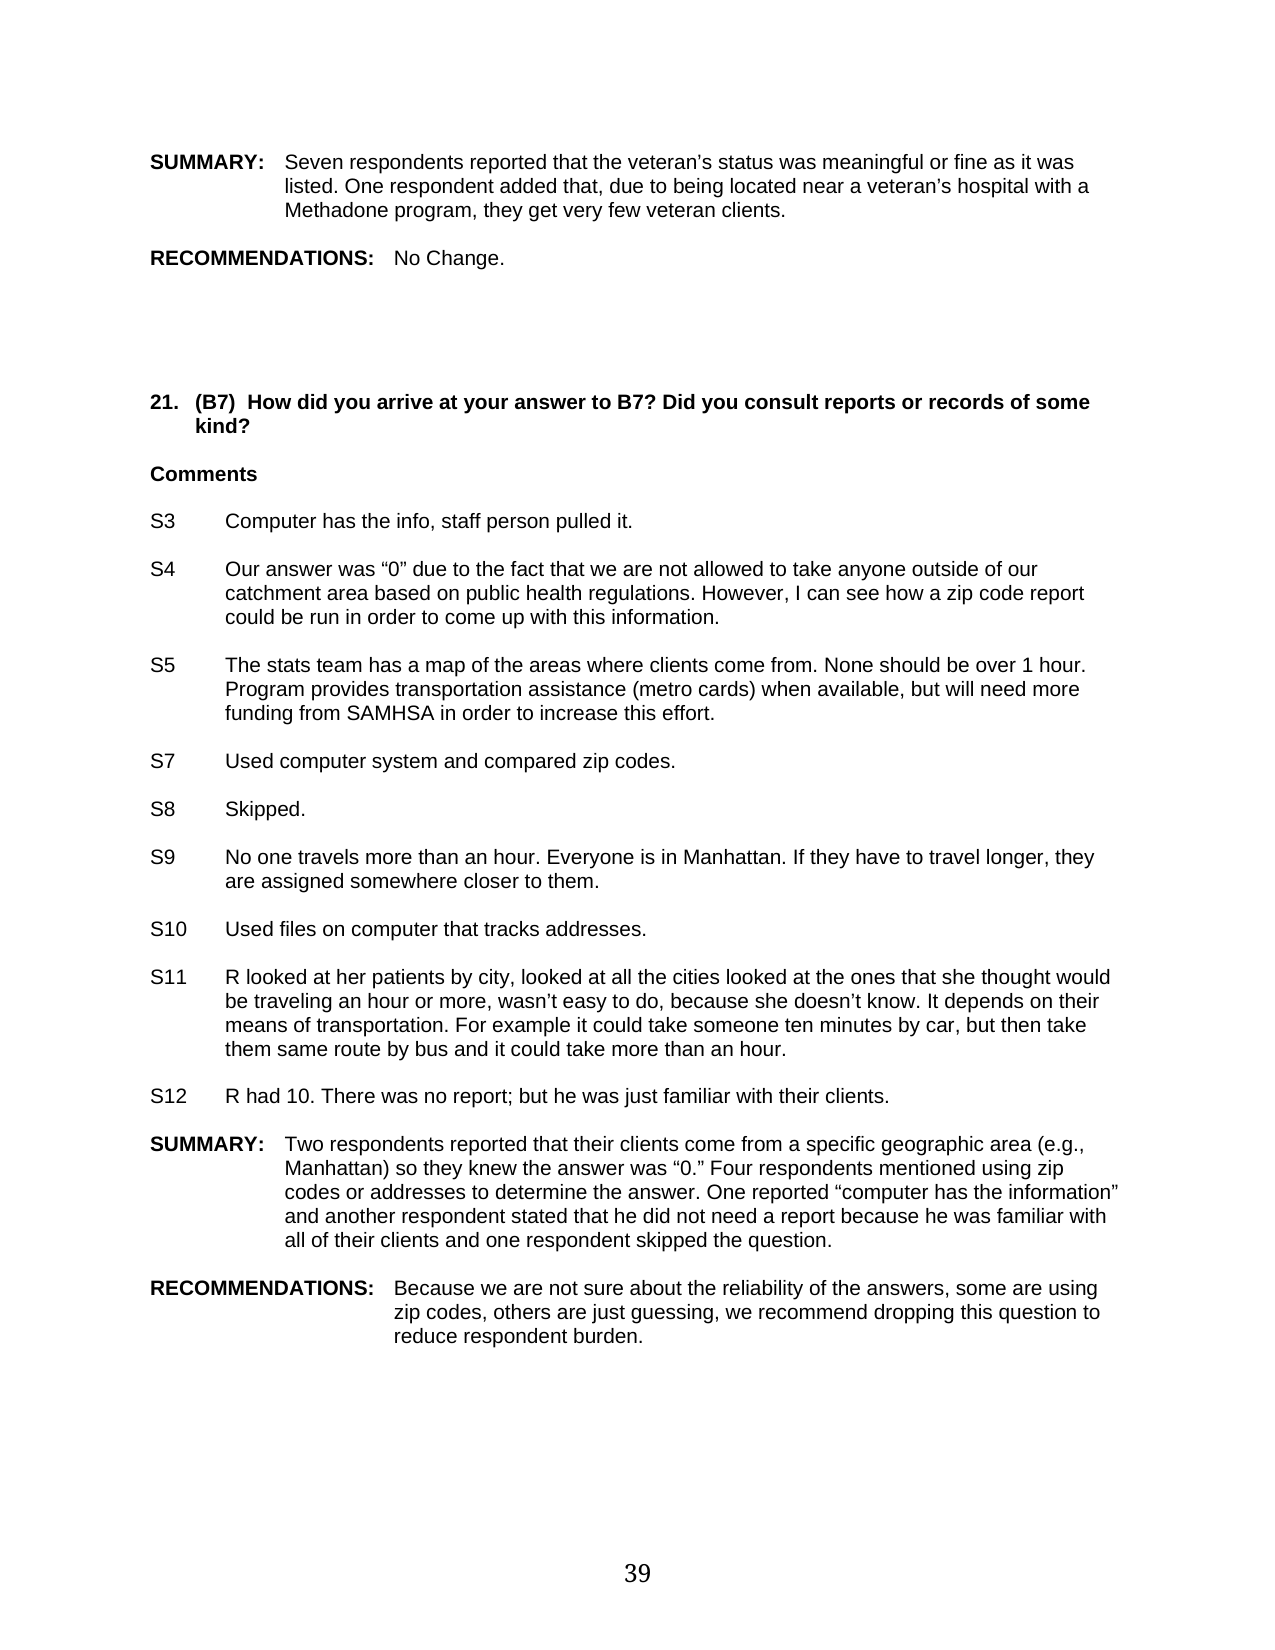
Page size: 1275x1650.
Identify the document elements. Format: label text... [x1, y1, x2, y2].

text RECOMMENDATIONS: Because we are not sure about the reliability of the answers, some are using zip codes, others are just guessing, we recommend dropping this question to reduce respondent burden. [150, 1276, 1125, 1348]
text 21. (B7) How did you arrive at your answer to B7? Did you consult reports or records of some kind? [150, 389, 1125, 437]
text S5 The stats team has a map of the areas where clients come from. None should be over 1 hour. [150, 653, 1125, 677]
text S4 Our answer was “0” due to the fact that we are not allowed to take anyone outside of our catchment area based on public health regulations. However, I can see how a zip code report could be run in order to come up with this information. [150, 557, 1125, 629]
text S7 Used computer system and compared zip codes. [150, 749, 1125, 773]
text S10 Used files on computer that tracks addresses. [150, 917, 1125, 941]
text S9 No one travels more than an hour. Everyone is in Manhattan. If they have to travel longer, they are assigned somewhere closer to them. [150, 845, 1125, 893]
text Program provides transportation assistance (metro cards) when available, but will need more [150, 677, 1125, 701]
text S12 R had 10. There was no report; but he was just familiar with their clients. [150, 1084, 1125, 1108]
text funding from SAMHSA in order to increase this effort. [150, 701, 1125, 725]
text RECOMMENDATIONS: No Change. [150, 246, 1125, 270]
text SUMMARY: Seven respondents reported that the veteran’s status was meaningful or fine as it was listed. One respondent added that, due to being located near a veteran’s hospital with a Methadone program, they get very few veteran clients. [150, 150, 1125, 222]
text S8 Skipped. [150, 797, 1125, 821]
text Comments [150, 461, 1125, 485]
text SUMMARY: Two respondents reported that their clients come from a specific geographic area (e.g., Manhattan) so they knew the answer was “0.” Four respondents mentioned using zip codes or addresses to determine the answer. One reported “computer has the information” and another respondent stated that he did not need a report because he was familiar with all of their clients and one respondent skipped the question. [150, 1132, 1125, 1252]
text S11 R looked at her patients by city, looked at all the cities looked at the ones that she thought would be traveling an hour or more, wasn’t easy to do, because she doesn’t know. It depends on their means of transportation. For example it could take someone ten minutes by car, but then take them same route by bus and it could take more than an hour. [150, 964, 1125, 1060]
text S3 Computer has the info, staff person pulled it. [150, 509, 1125, 533]
